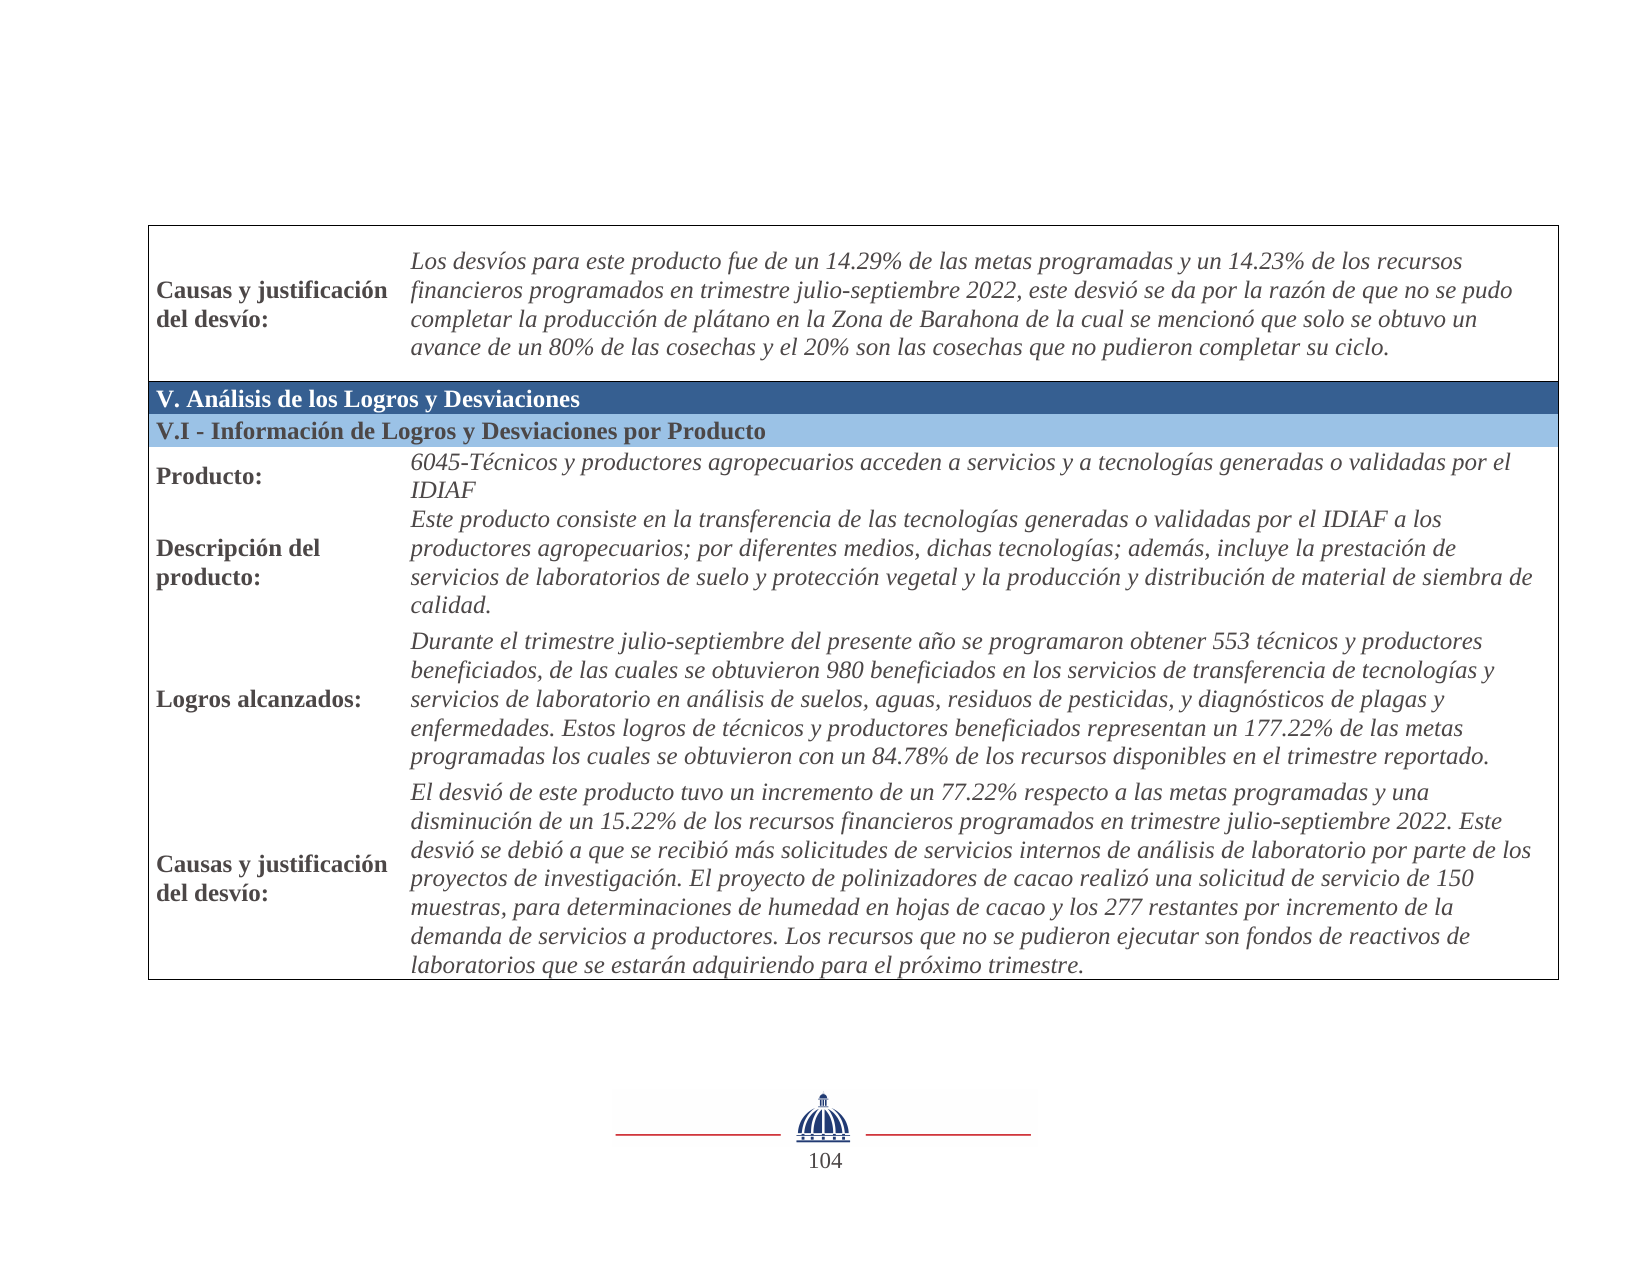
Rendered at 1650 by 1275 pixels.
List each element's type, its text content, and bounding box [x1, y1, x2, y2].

table_cell Durante el trimestre julio-septiembre del presente año se programaron obtener 553 técnicos y productores beneficiados, de las cuales se obtuvieron 980 beneficiados en los servicios de transferencia de tecnologías y servicios de laboratorio en análisis de suelos, aguas, residuos de pesticidas, y diagnósticos de plagas y enfermedades. Estos logros de técnicos y productores beneficiados representan un 177.22% de las metas programadas los cuales se obtuvieron con un 84.78% de los recursos disponibles en el trimestre reportado. [403, 619, 1558, 777]
table_cell Los desvíos para este producto fue de un 14.29% de las metas programadas y un 14.23% de los recursos financieros programados en trimestre julio-septiembre 2022, este desvió se da por la razón de que no se pudo completar la producción de plátano en la Zona de Barahona de la cual se mencionó que solo se obtuvo un avance de un 80% de las cosechas y el 20% son las cosechas que no pudieron completar su ciclo. [403, 226, 1558, 381]
table_cell Producto: [149, 447, 403, 504]
table_cell 6045-Técnicos y productores agropecuarios acceden a servicios y a tecnologías generadas o validadas por el IDIAF [403, 447, 1558, 504]
table_cell V.I - Información de Logros y Desviaciones por Producto [149, 414, 1558, 447]
table_cell Causas y justificación del desvío: [149, 226, 403, 381]
table_cell El desvió de este producto tuvo un incremento de un 77.22% respecto a las metas programadas y una disminución de un 15.22% de los recursos financieros programados en trimestre julio-septiembre 2022. Este desvió se debió a que se recibió más solicitudes de servicios internos de análisis de laboratorio por parte de los proyectos de investigación. El proyecto de polinizadores de cacao realizó una solicitud de servicio de 150 muestras, para determinaciones de humedad en hojas de cacao y los 277 restantes por incremento de la demanda de servicios a productores. Los recursos que no se pudieron ejecutar son fondos de reactivos de laboratorios que se estarán adquiriendo para el próximo trimestre. [403, 777, 1558, 979]
picture [612, 1089, 1038, 1147]
table_cell Logros alcanzados: [149, 619, 403, 777]
table_cell Descripción del producto: [149, 504, 403, 619]
table_cell Este producto consiste en la transferencia de las tecnologías generadas o validadas por el IDIAF a los productores agropecuarios; por diferentes medios, dichas tecnologías; además, incluye la prestación de servicios de laboratorios de suelo y protección vegetal y la producción y distribución de material de siembra de calidad. [403, 504, 1558, 619]
table_cell V. Análisis de los Logros y Desviaciones [149, 382, 1558, 414]
table_cell Causas y justificación del desvío: [149, 777, 403, 979]
